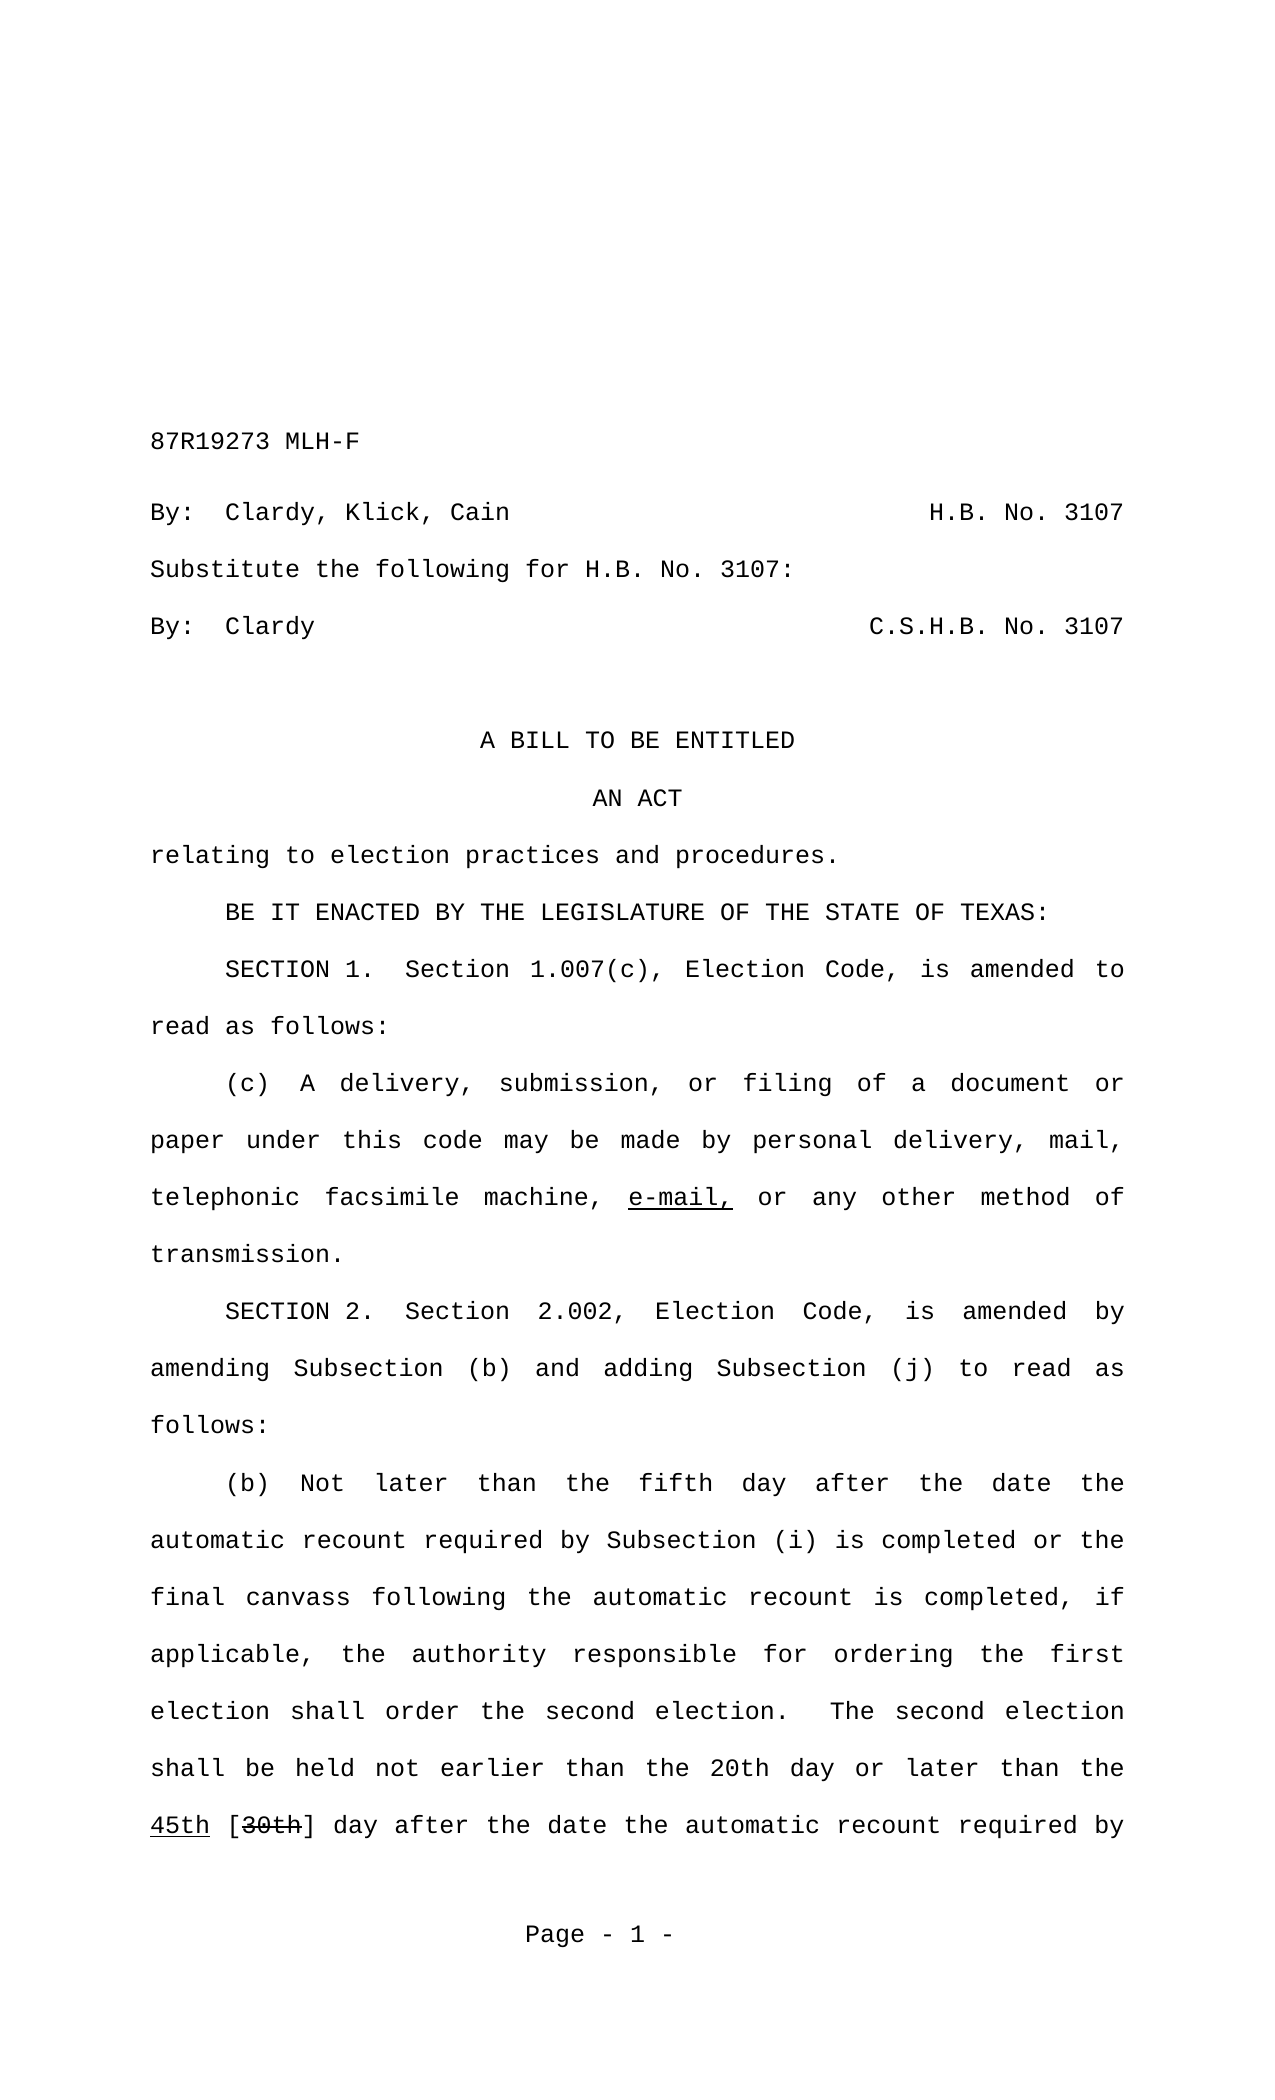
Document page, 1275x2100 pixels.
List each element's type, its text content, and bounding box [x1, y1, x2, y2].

text By: Clardy, Klick, Cain H.B. No. 3107 [150, 499, 1125, 528]
text By: Clardy C.S.H.B. No. 3107 [150, 614, 1125, 642]
text AN ACT [150, 785, 1125, 813]
text SECTION 2. Section 2.002, Election Code, is amended by amending Subsection (b) and adding Subsection (j) to read as follows: [150, 1299, 1125, 1441]
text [150, 1470, 1125, 1841]
text BE IT ENACTED BY THE LEGISLATURE OF THE STATE OF TEXAS: [150, 899, 1125, 928]
text 87R19273 MLH-F [150, 428, 1125, 457]
text SECTION 1. Section 1.007(c), Election Code, is amended to read as follows: [150, 956, 1125, 1042]
text (c) A delivery, submission, or filing of a document or paper under this code may be made by personal delivery, mail, telephonic facsimile machine, e-mail, or any other method of transmission. [150, 1070, 1125, 1270]
text A BILL TO BE ENTITLED [150, 728, 1125, 756]
text Substitute the following for H.B. No. 3107: [150, 557, 1125, 585]
text relating to election practices and procedures. [150, 842, 1125, 871]
